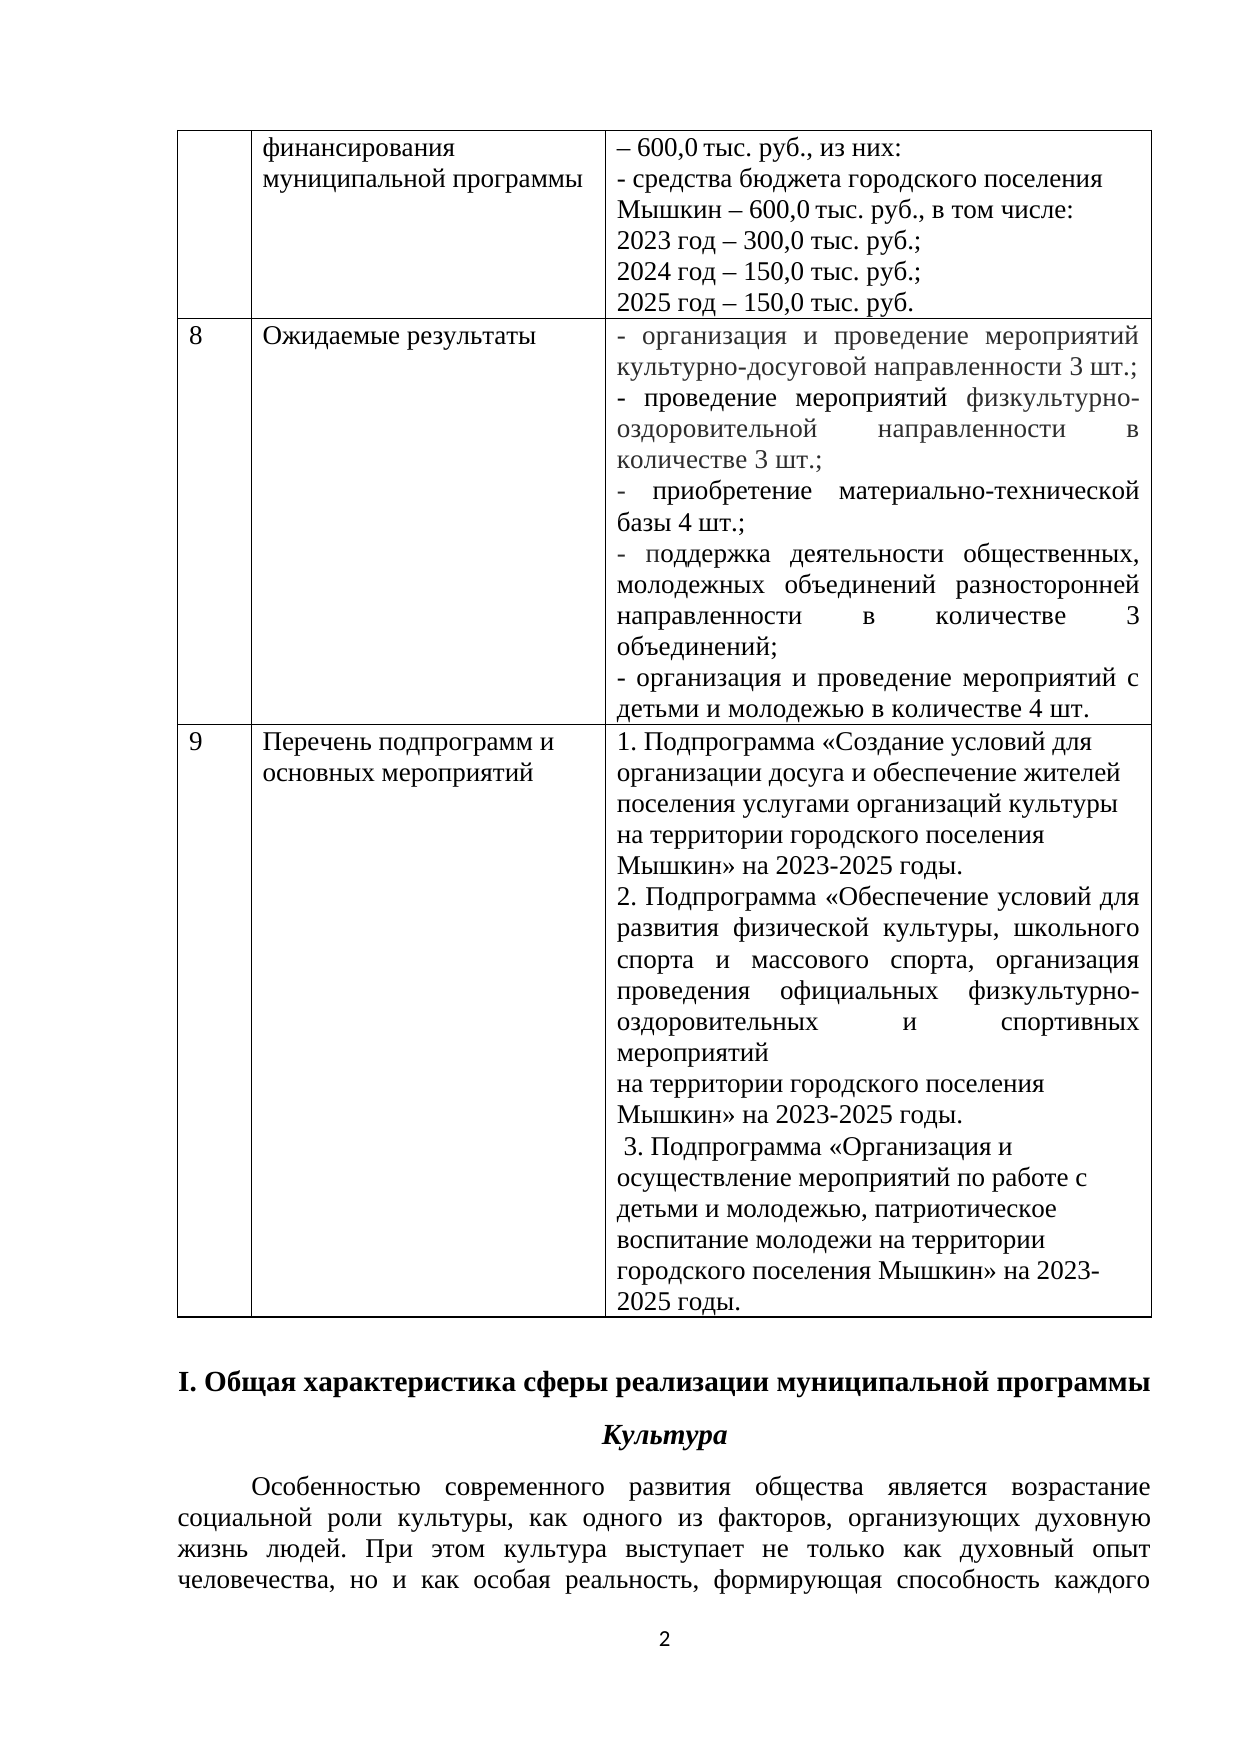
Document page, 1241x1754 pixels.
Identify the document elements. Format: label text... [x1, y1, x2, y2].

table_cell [252, 131, 605, 318]
text I. Общая характеристика сферы реализации муниципальной программы [177, 1364, 1152, 1398]
table_cell 8 [178, 319, 251, 724]
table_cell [606, 131, 1151, 318]
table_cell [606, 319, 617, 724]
table_cell 1. Подпрограмма «Создание условий для организации досуга и обеспечение жителей поселения услугами организаций культуры на территории городского поселения Мышкин» на 2023-2025 годы. 2. Подпрограмма «Обеспечение условий для развития физической культуры, школьного спорта и массового спорта, организация проведения официальных физкультурно-оздоровительных и спортивных мероприятий на территории городского поселения Мышкин» на 2023-2025 годы. 3. Подпрограмма «Организация и осуществление мероприятий по работе с детьми и молодежью, патриотическое воспитание молодежи на территории городского поселения Мышкин» на 2023-2025 годы. [606, 725, 1151, 1316]
table_cell Ожидаемые результаты [252, 319, 605, 724]
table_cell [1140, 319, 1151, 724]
table_cell 7 [178, 131, 251, 318]
table_cell Перечень подпрограмм и основных мероприятий [252, 725, 605, 1316]
text Культура [177, 1417, 1152, 1451]
table_cell 9 [178, 725, 251, 1316]
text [177, 1470, 1152, 1594]
